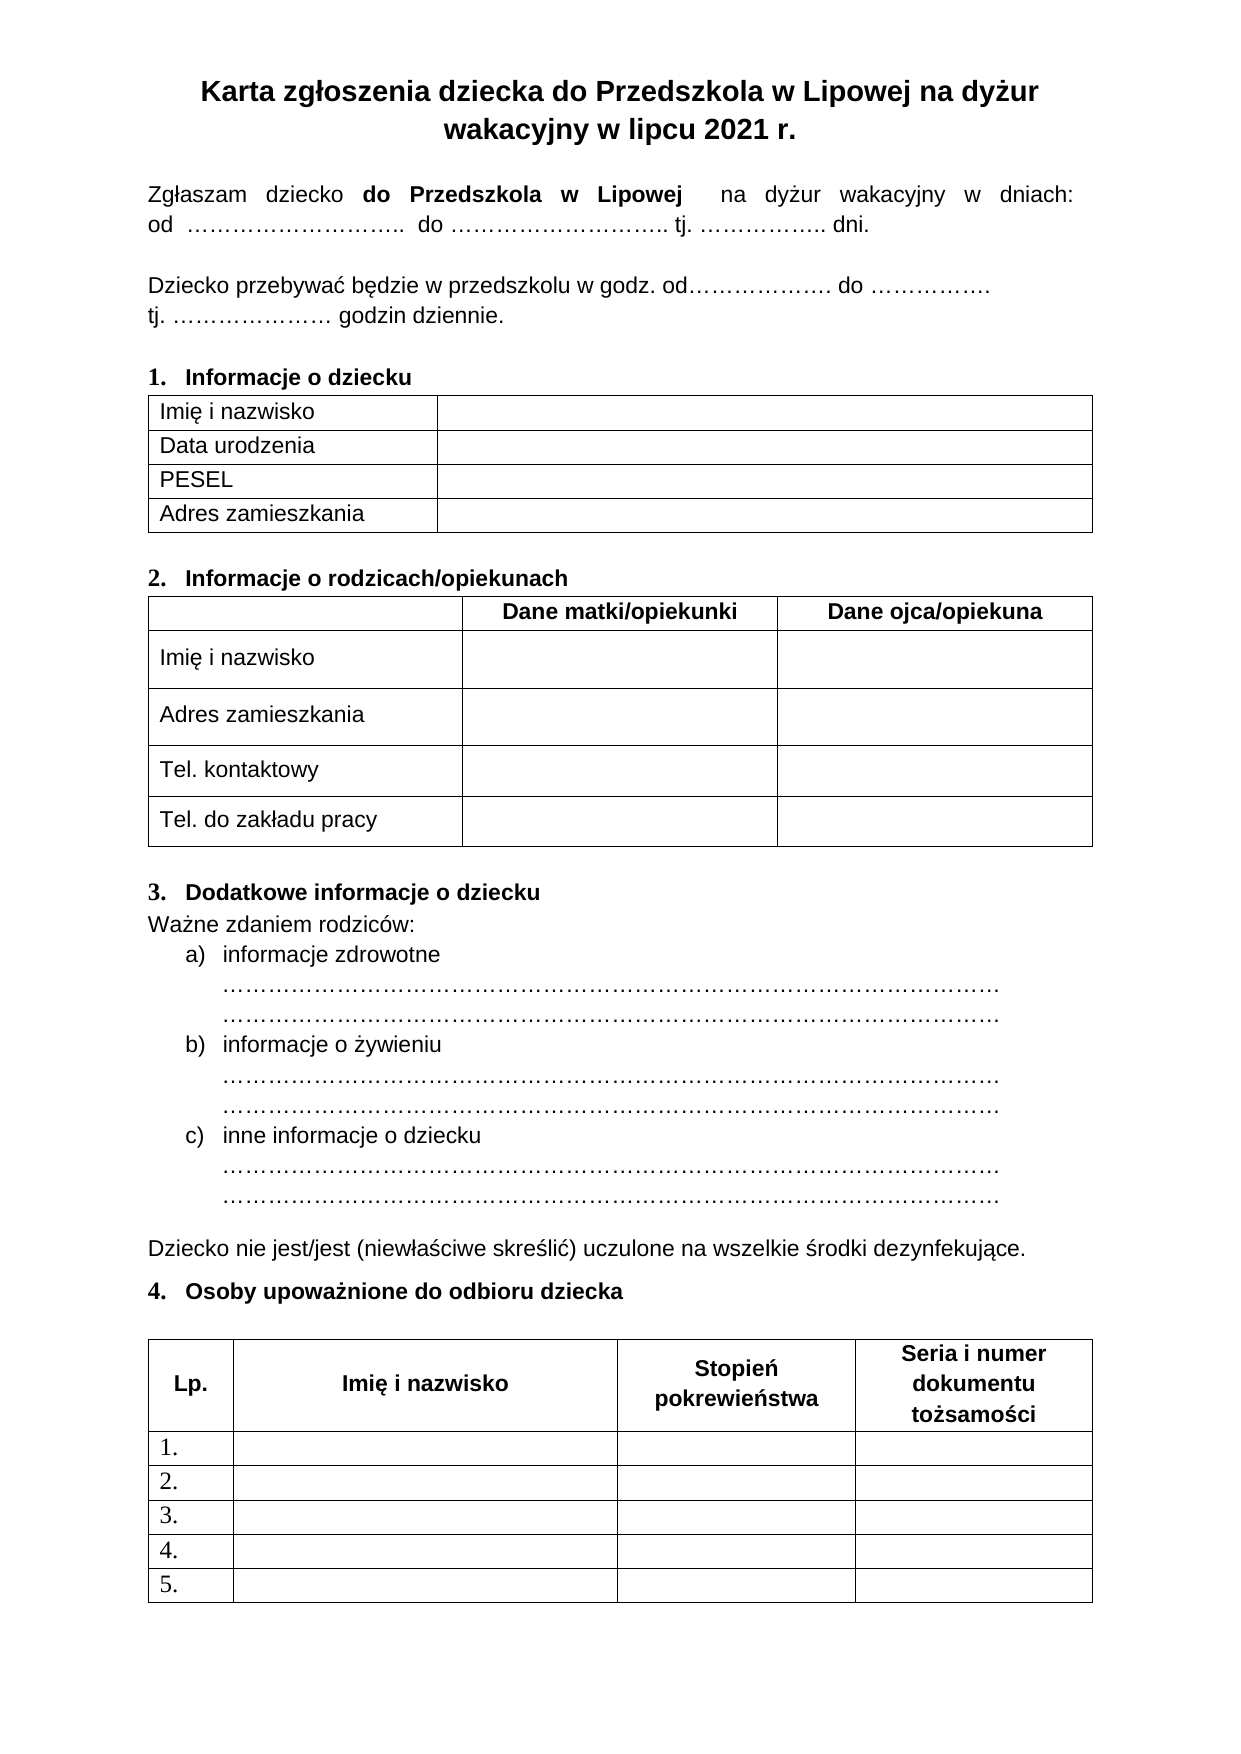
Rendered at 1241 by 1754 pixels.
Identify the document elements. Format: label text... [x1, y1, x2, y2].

table_cell PESEL [149, 465, 437, 498]
table_header Lp. [149, 1340, 233, 1431]
list Informacje o dziecku [148, 362, 1093, 391]
list Dodatkowe informacje o dziecku [148, 877, 1093, 906]
table_cell Data urodzenia [149, 431, 437, 463]
table_cell Adres zamieszkania [149, 689, 462, 745]
table_cell [778, 797, 1092, 846]
table_header [438, 396, 1092, 429]
table_cell [618, 1569, 855, 1602]
text Ważne zdaniem rodziców: [148, 911, 1093, 937]
text Dziecko nie jest/jest (niewłaściwe skreślić) uczulone na wszelkie środki dezynfekujące. [148, 1234, 1093, 1261]
table_cell [778, 689, 1092, 745]
text tj. ………………… godzin dziennie. [148, 302, 1093, 328]
table_cell [234, 1569, 617, 1602]
table_cell [438, 499, 1092, 532]
table_cell [149, 1432, 233, 1465]
table_cell Tel. kontaktowy [149, 746, 462, 796]
table_cell [438, 431, 1092, 463]
text Dziecko przebywać będzie w przedszkolu w godz. od………………. do ……………. [148, 272, 1093, 298]
table_header [149, 597, 462, 630]
text ………………………………………………………………………………………… [221, 971, 1093, 997]
table_cell Tel. do zakładu pracy [149, 797, 462, 846]
table_header Dane ojca/opiekuna [778, 597, 1092, 630]
table_cell [234, 1432, 617, 1465]
table_cell [856, 1466, 1092, 1499]
text ………………………………………………………………………………………… [221, 1062, 1093, 1088]
table_cell [149, 1501, 233, 1534]
table_cell [149, 1569, 233, 1602]
table_header Imię i nazwisko [234, 1340, 617, 1431]
table_cell [234, 1466, 617, 1499]
table_cell [234, 1535, 617, 1568]
list Informacje o rodzicach/opiekunach [148, 563, 1093, 592]
text ………………………………………………………………………………………… [221, 1182, 1093, 1209]
text Karta zgłoszenia dziecka do Przedszkola w Lipowej na dyżur wakacyjny w lipcu 2021 r. [148, 74, 1093, 146]
table_cell [618, 1501, 855, 1534]
table_cell Imię i nazwisko [149, 631, 462, 687]
table_cell Adres zamieszkania [149, 499, 437, 532]
list informacje zdrowotne [185, 941, 1093, 967]
table_cell [618, 1535, 855, 1568]
table_cell [778, 631, 1092, 687]
table_cell [856, 1535, 1092, 1568]
table_cell [856, 1432, 1092, 1465]
table_header Dane matki/opiekunki [463, 597, 777, 630]
table_cell [618, 1432, 855, 1465]
table_cell [234, 1501, 617, 1534]
text ………………………………………………………………………………………… [221, 1001, 1093, 1027]
table_cell [463, 689, 777, 745]
table_header Stopień pokrewieństwa [618, 1340, 855, 1431]
table_cell [463, 746, 777, 796]
list informacje o żywieniu [185, 1031, 1093, 1058]
table_cell [463, 631, 777, 687]
list inne informacje o dziecku [185, 1122, 1093, 1148]
text Zgłaszam dziecko do Przedszkola w Lipowej na dyżur wakacyjny w dniach: od ……………………….. do ……………………….. tj. …………….. dni. [148, 181, 1093, 238]
table_cell [856, 1569, 1092, 1602]
table_cell [463, 797, 777, 846]
table_cell [438, 465, 1092, 498]
table_cell [149, 1535, 233, 1568]
table_cell [149, 1466, 233, 1499]
table_header Imię i nazwisko [149, 396, 437, 429]
text ………………………………………………………………………………………… [221, 1152, 1093, 1178]
list Osoby upoważnione do odbioru dziecka [148, 1276, 1093, 1304]
table_cell [778, 746, 1092, 796]
text ………………………………………………………………………………………… [221, 1092, 1093, 1118]
table_cell [856, 1501, 1092, 1534]
table_cell [618, 1466, 855, 1499]
table_header Seria i numer dokumentu tożsamości [856, 1340, 1092, 1431]
